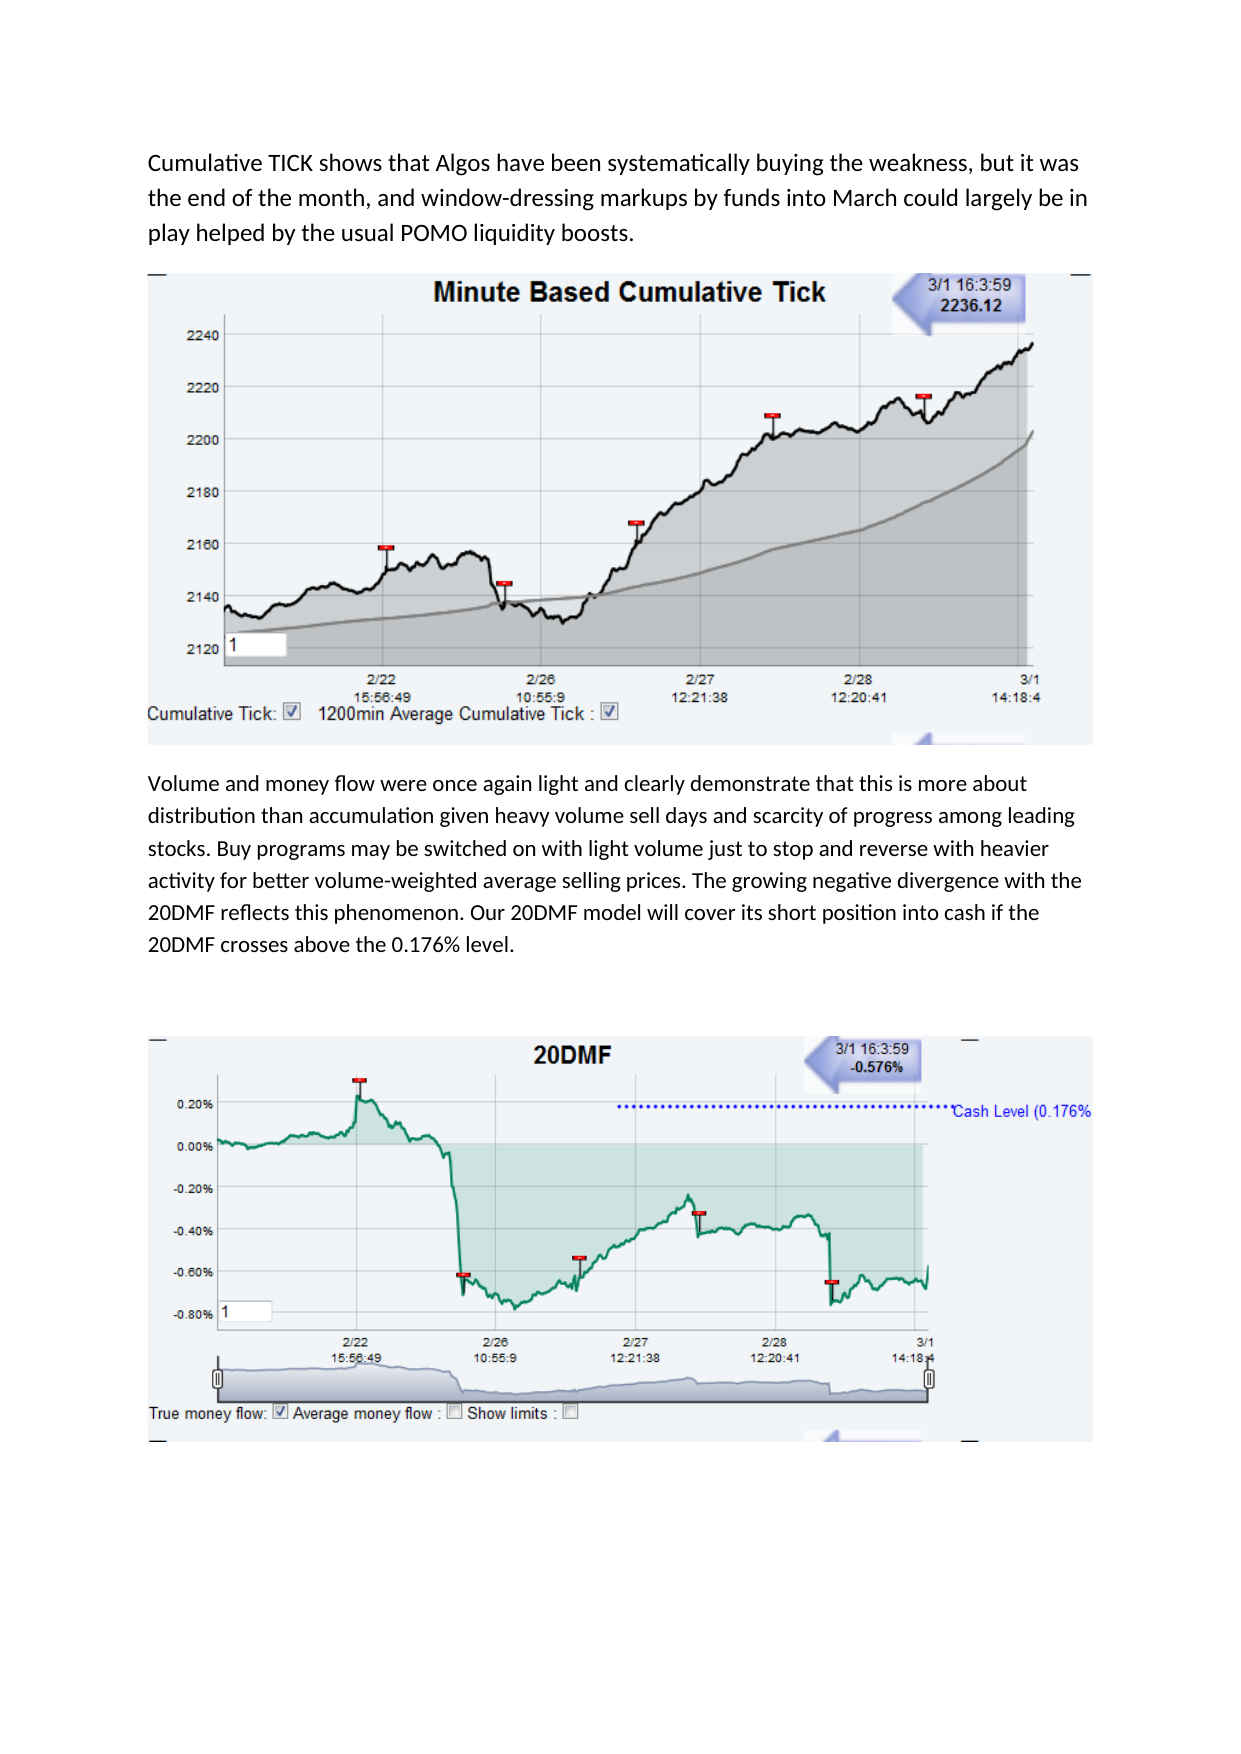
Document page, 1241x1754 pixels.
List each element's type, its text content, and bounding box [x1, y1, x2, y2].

picture [147, 1036, 1093, 1442]
text Cumulative TICK shows that Algos have been systematically buying the weakness, but it was the end of the month, and window-dressing markups by funds into March could largely be in play helped by the usual POMO liquidity boosts. [148, 148, 1093, 248]
picture [147, 273, 1093, 745]
text Volume and money flow were once again light and clearly demonstrate that this is more about distribution than accumulation given heavy volume sell days and scarcity of progress among leading stocks. Buy programs may be switched on with light volume just to stop and reverse with heavier activity for better volume-weighted average selling prices. The growing negative divergence with the 20DMF reflects this phenomenon. Our 20DMF model will cover its short position into cash if the 20DMF crosses above the 0.176% level. [148, 769, 1093, 958]
